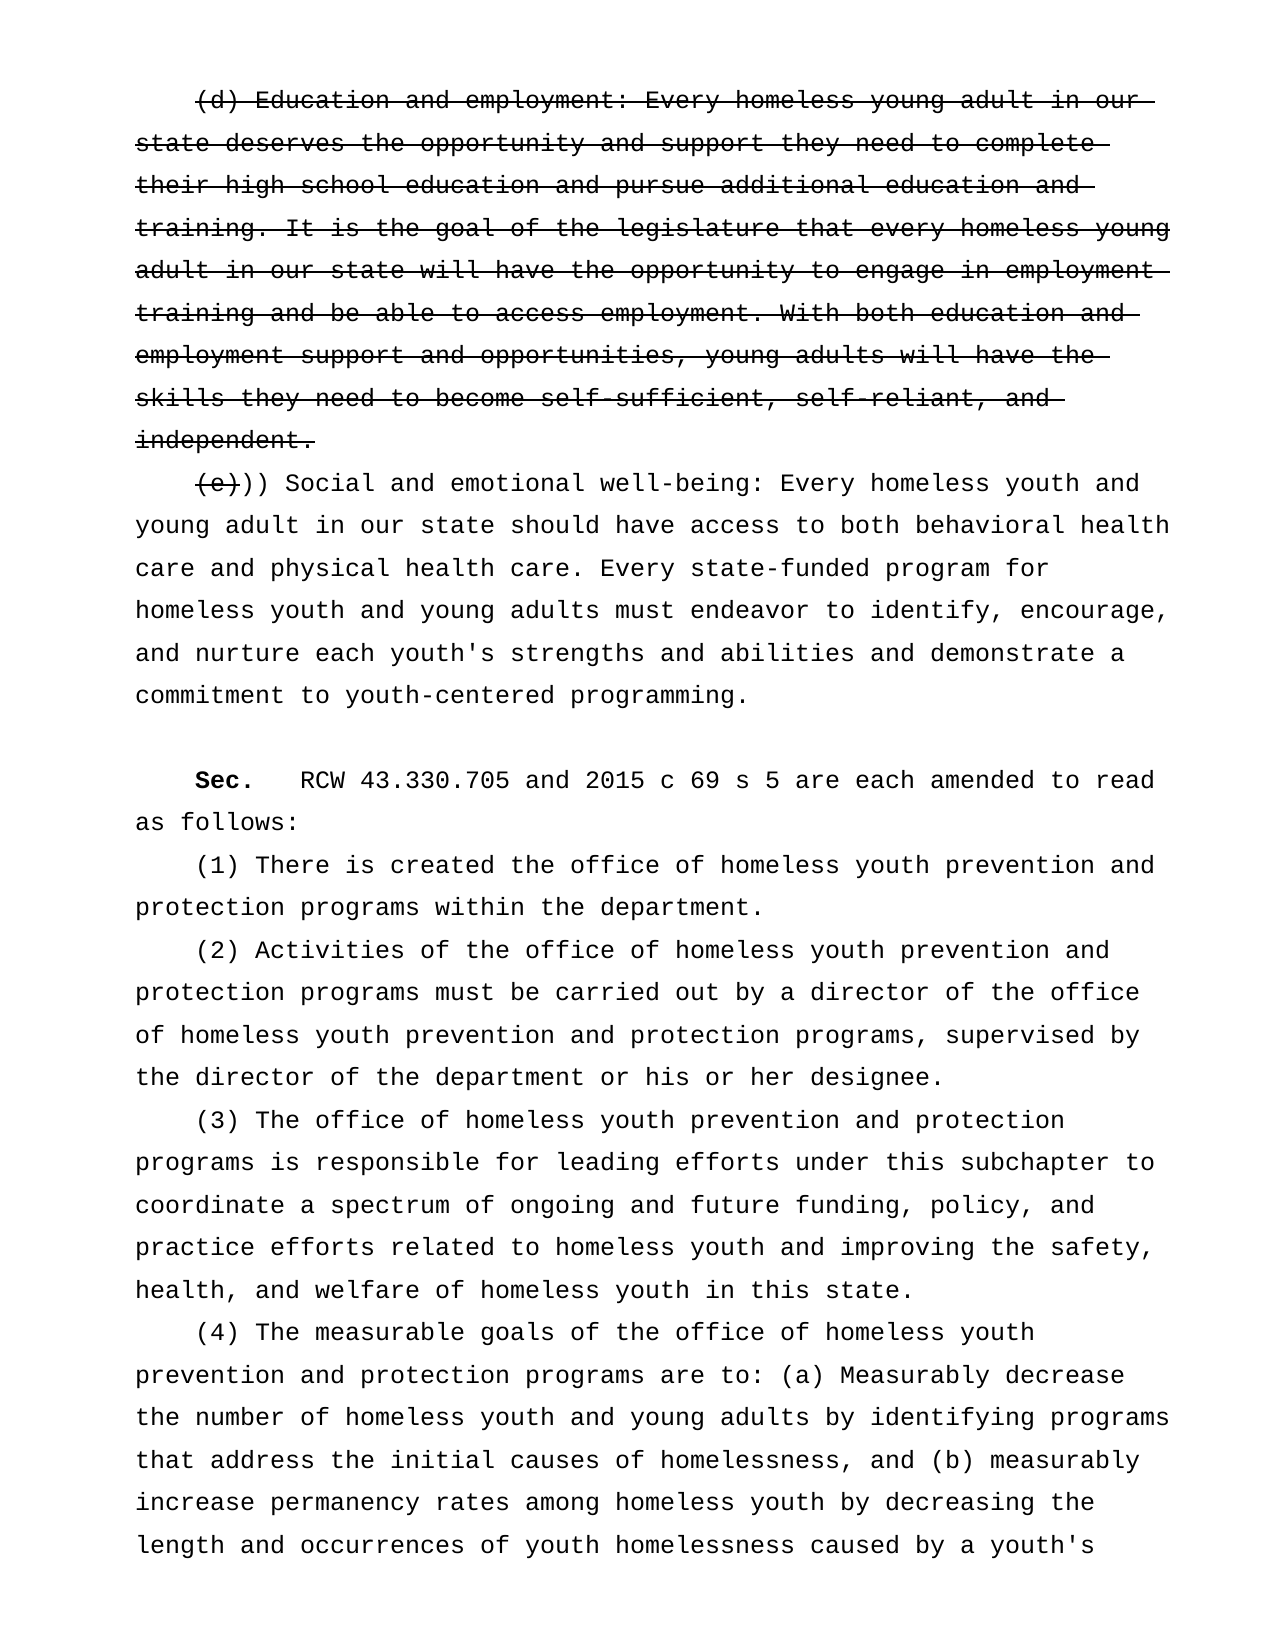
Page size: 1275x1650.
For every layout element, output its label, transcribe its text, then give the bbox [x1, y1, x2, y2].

text (2) Activities of the office of homeless youth prevention and protection programs must be carried out by a director of the office of homeless youth prevention and protection programs, supervised by the director of the department or his or her designee. [135, 924, 1170, 1094]
text (d) Education and employment: Every homeless young adult in our state deserves the opportunity and support they need to complete their high school education and pursue additional education and training. It is the goal of the legislature that every homeless young adult in our state will have the opportunity to engage in employment training and be able to access employment. With both education and employment support and opportunities, young adults will have the skills they need to become self-sufficient, self-reliant, and independent. [135, 231, 1170, 271]
text (e))) Social and emotional well-being: Every homeless youth and young adult in our state should have access to both behavioral health care and physical health care. Every state-funded program for homeless youth and young adults must endeavor to identify, encourage, and nurture each youth's strengths and abilities and demonstrate a commitment to youth-centered programming. [135, 457, 1170, 712]
text (d) Education and employment: Every homeless young adult in our state deserves the opportunity and support they need to complete their high school education and pursue additional education and training. It is the goal of the legislature that every homeless young adult in our state will have the opportunity to engage in employment training and be able to access employment. With both education and employment support and opportunities, young adults will have the skills they need to become self-sufficient, self-reliant, and independent. [135, 75, 1170, 229]
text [135, 1307, 1170, 1562]
text (3) The office of homeless youth prevention and protection programs is responsible for leading efforts under this subchapter to coordinate a spectrum of ongoing and future funding, policy, and practice efforts related to homeless youth and improving the safety, health, and welfare of homeless youth in this state. [135, 1094, 1170, 1307]
text (1) There is created the office of homeless youth prevention and protection programs within the department. [135, 839, 1170, 924]
text (d) Education and employment: Every homeless young adult in our state deserves the opportunity and support they need to complete their high school education and pursue additional education and training. It is the goal of the legislature that every homeless young adult in our state will have the opportunity to engage in employment training and be able to access employment. With both education and employment support and opportunities, young adults will have the skills they need to become self-sufficient, self-reliant, and independent. [135, 273, 1170, 457]
text Sec. RCW 43.330.705 and 2015 c 69 s 5 are each amended to read as follows: [135, 754, 1170, 839]
